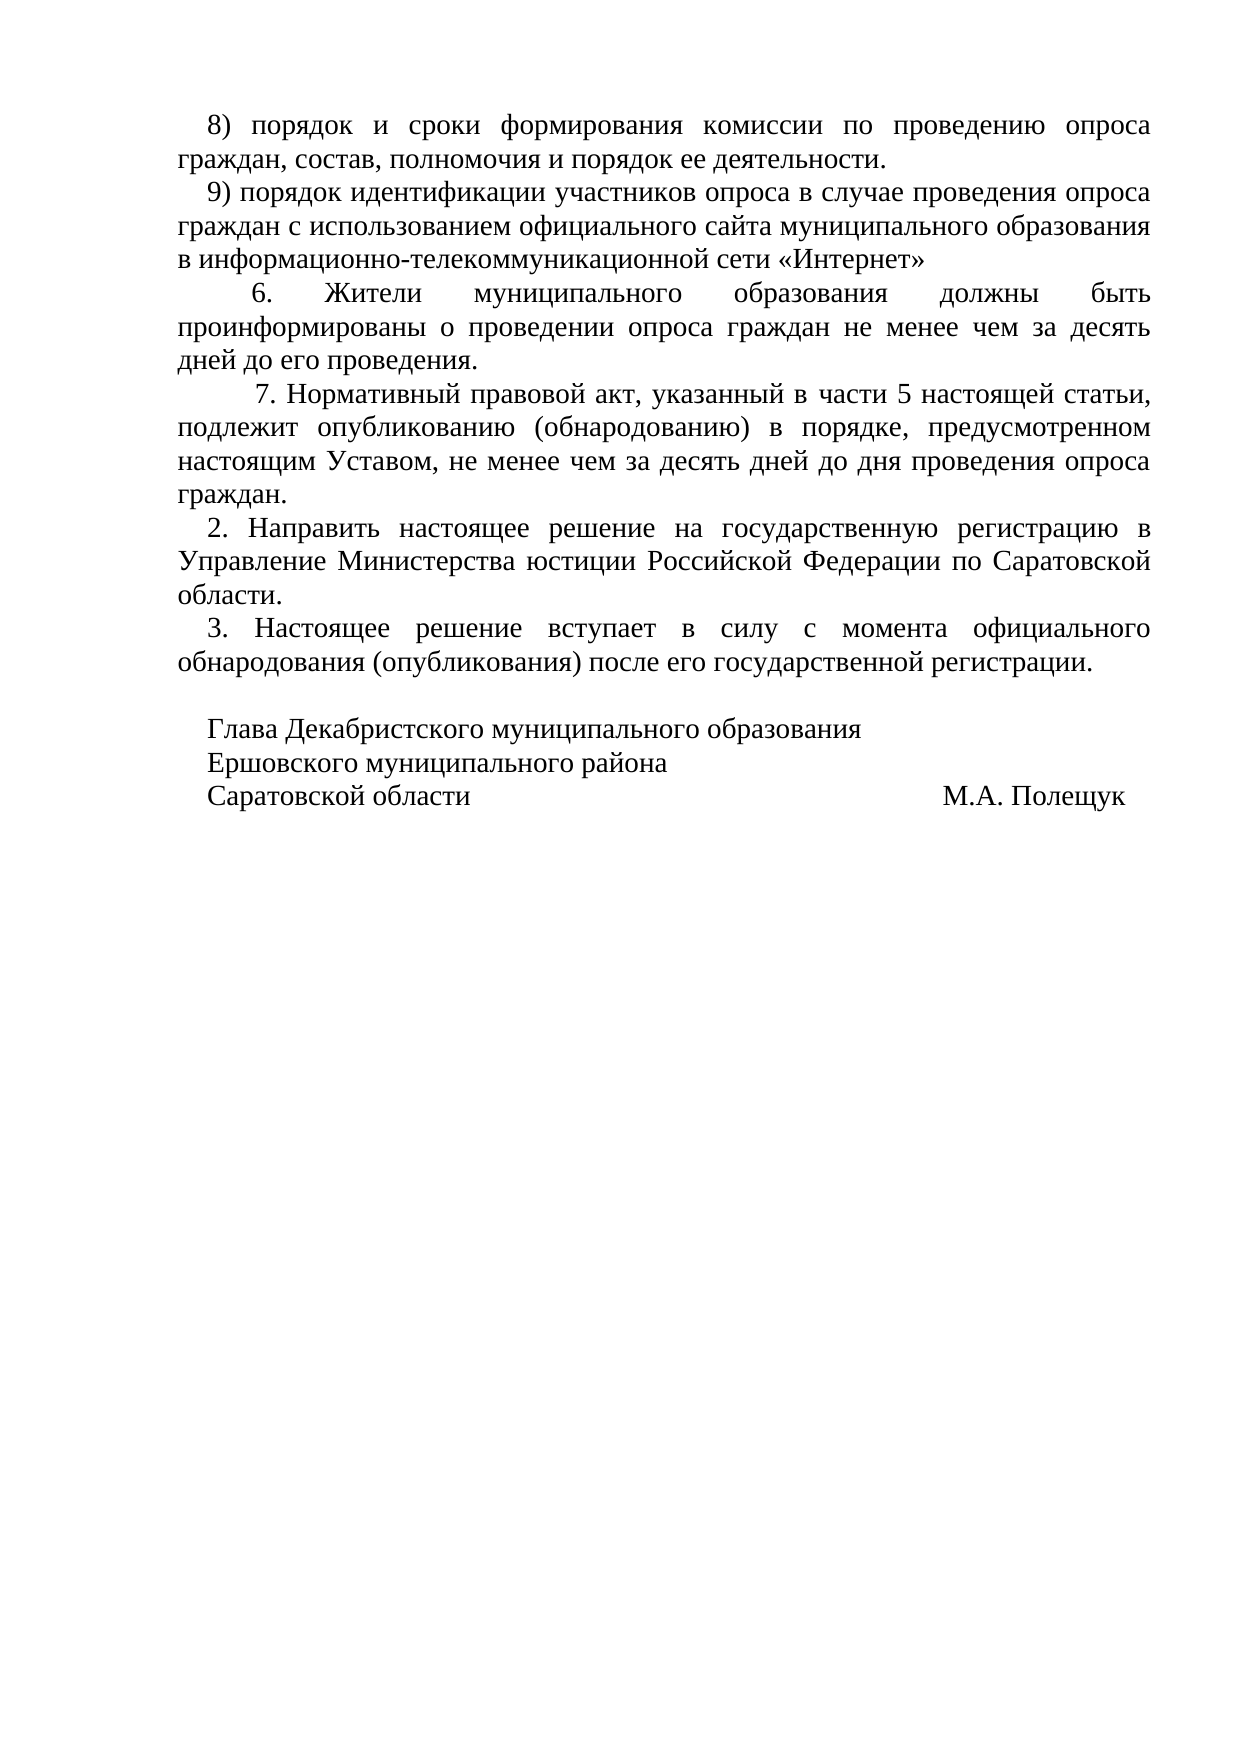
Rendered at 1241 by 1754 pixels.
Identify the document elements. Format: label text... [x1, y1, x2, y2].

text 9) порядок идентификации участников опроса в случае проведения опроса граждан с использованием официального сайта муниципального образования в информационно-телекоммуникационной сети «Интернет» [177, 174, 1152, 275]
text 2. Направить настоящее решение на государственную регистрацию в Управление Министерства юстиции Российской Федерации по Саратовской области. [177, 510, 1152, 611]
text 7. Нормативный правовой акт, указанный в части 5 настоящей статьи, подлежит опубликованию (обнародованию) в порядке, предусмотренном настоящим Уставом, не менее чем за десять дней до дня проведения опроса граждан. [177, 376, 1152, 510]
text 8) порядок и сроки формирования комиссии по проведению опроса граждан, состав, полномочия и порядок ее деятельности. [177, 107, 1152, 174]
text Ершовского муниципального района [177, 745, 1152, 778]
text Глава Декабристского муниципального образования [177, 711, 1152, 745]
text Саратовской области М.А. Полещук [177, 778, 1152, 812]
text 6. Жители муниципального образования должны быть проинформированы о проведении опроса граждан не менее чем за десять дней до его проведения. [177, 275, 1152, 376]
text 3. Настоящее решение вступает в силу с момента официального обнародования (опубликования) после его государственной регистрации. [177, 611, 1152, 678]
